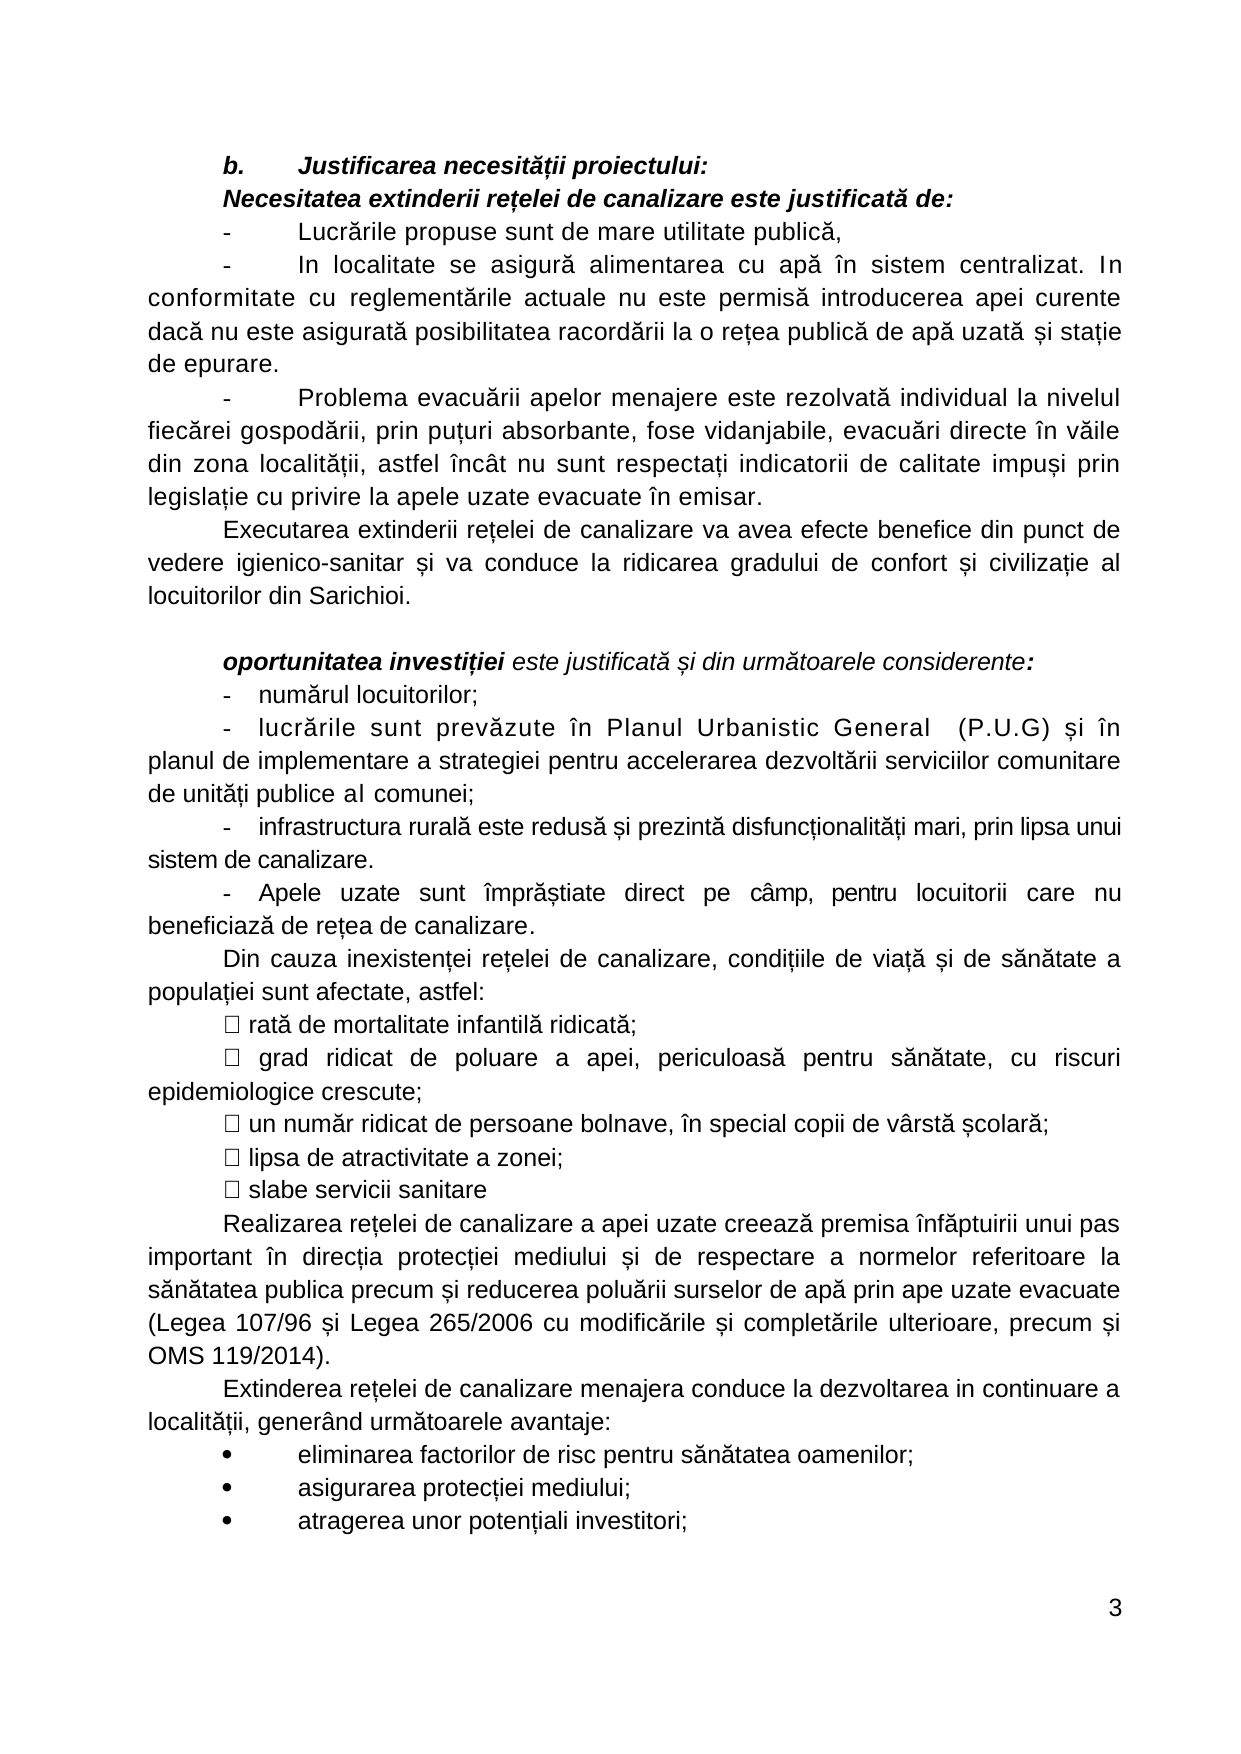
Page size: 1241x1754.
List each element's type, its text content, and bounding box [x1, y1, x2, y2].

list numărul locuitorilor; [148, 680, 1122, 709]
list infrastructura rurală este redusă și prezintă disfuncționalități mari, prin lipsa unui sistem de canalizare. [148, 812, 1122, 874]
list Lucrările propuse sunt de mare utilitate publică, [148, 217, 1122, 246]
text Din cauza inexistenței rețelei de canalizare, condițiile de viață și de sănătate a populației sunt afectate, astfel: [148, 944, 1122, 1006]
list Justificarea necesității proiectului: [148, 151, 1122, 180]
list asigurarea protecției mediului; [148, 1473, 1122, 1502]
list eliminarea factorilor de risc pentru sănătatea oamenilor; [148, 1440, 1122, 1468]
text  un număr ridicat de persoane bolnave, în special copii de vârstă școlară; [148, 1109, 1122, 1138]
text Extinderea rețelei de canalizare menajera conduce la dezvoltarea in continuare a localității, generând următoarele avantaje: [148, 1374, 1122, 1435]
text  slabe servicii sanitare [148, 1176, 1122, 1204]
text Executarea extinderii rețelei de canalizare va avea efecte benefice din punct de vedere igienico-sanitar și va conduce la ridicarea gradului de confort și civilizație al locuitorilor din Sarichioi. [148, 515, 1122, 609]
text Necesitatea extinderii rețelei de canalizare este justificată de: [148, 184, 1122, 213]
list Apele uzate sunt împrăștiate direct pe câmp, pentru locuitorii care nu beneficiază de rețea de canalizare. [148, 878, 1122, 940]
text oportunitatea investiției este justificată și din următoarele considerente: [148, 647, 1122, 676]
text Realizarea rețelei de canalizare a apei uzate creează premisa înfăptuirii unui pas important în direcția protecției mediului și de respectare a normelor referitoare la sănătatea publica precum și reducerea poluării surselor de apă prin ape uzate evacuate (Legea 107/96 și Legea 265/2006 cu modificările și completările ulterioare, precum și OMS 119/2014). [148, 1208, 1122, 1369]
text  grad ridicat de poluare a apei, periculoasă pentru sănătate, cu riscuri epidemiologice crescute; [148, 1043, 1122, 1105]
list lucrările sunt prevăzute în Planul Urbanistic General (P.U.G) și în planul de implementare a strategiei pentru accelerarea dezvoltării serviciilor comunitare de unități publice al comunei; [148, 713, 1122, 808]
text  rată de mortalitate infantilă ridicată; [148, 1010, 1122, 1039]
list Problema evacuării apelor menajere este rezolvată individual la nivelul fiecărei gospodării, prin puțuri absorbante, fose vidanjabile, evacuări directe în văile din zona localității, astfel încât nu sunt respectați indicatorii de calitate impuși prin legislație cu privire la apele uzate evacuate în emisar. [148, 382, 1122, 510]
list In localitate se asigură alimentarea cu apă în sistem centralizat. In conformitate cu reglementările actuale nu este permisă introducerea apei curente dacă nu este asigurată posibilitatea racordării la o rețea publică de apă uzată și stație de epurare. [148, 250, 1122, 378]
text  lipsa de atractivitate a zonei; [148, 1142, 1122, 1171]
list atragerea unor potențiali investitori; [148, 1506, 1122, 1535]
